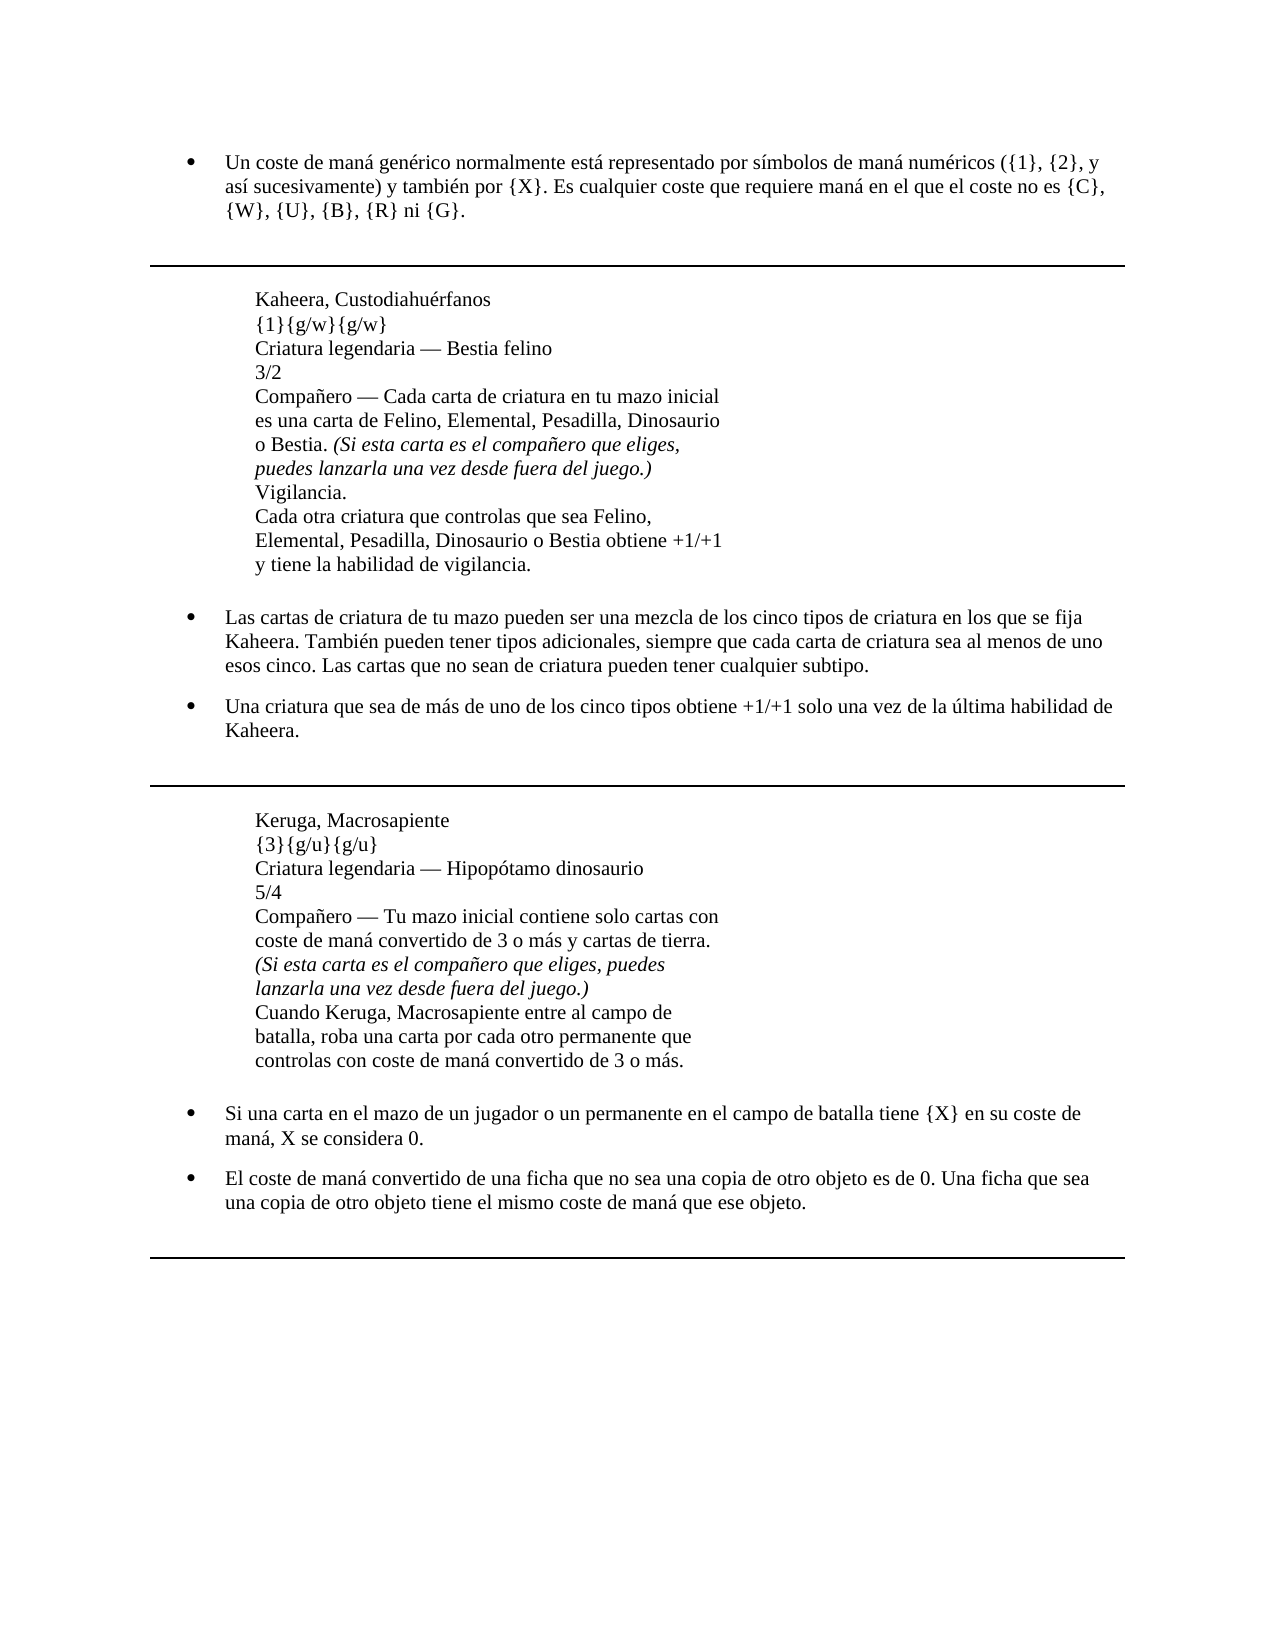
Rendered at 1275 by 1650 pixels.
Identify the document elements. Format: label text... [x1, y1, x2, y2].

text Keruga, Macrosapiente {3}{g/u}{g/u} Criatura legendaria — Hipopótamo dinosaurio 5/4 Compañero — Tu mazo inicial contiene solo cartas con coste de maná convertido de 3 o más y cartas de tierra. (Si esta carta es el compañero que eliges, puedes lanzarla una vez desde fuera del juego.) Cuando Keruga, Macrosapiente entre al campo de batalla, roba una carta por cada otro permanente que controlas con coste de maná convertido de 3 o más. [255, 807, 735, 1072]
list Una criatura que sea de más de uno de los cinco tipos obtiene +1/+1 solo una vez de la última habilidad de Kaheera. [187, 694, 1125, 742]
list Las cartas de criatura de tu mazo pueden ser una mezcla de los cinco tipos de criatura en los que se fija Kaheera. También pueden tener tipos adicionales, siempre que cada carta de criatura sea al menos de uno esos cinco. Las cartas que no sean de criatura pueden tener cualquier subtipo. [187, 605, 1125, 677]
list Si una carta en el mazo de un jugador o un permanente en el campo de batalla tiene {X} en su coste de maná, X se considera 0. [187, 1101, 1125, 1149]
list Un coste de maná genérico normalmente está representado por símbolos de maná numéricos ({1}, {2}, y así sucesivamente) y también por {X}. Es cualquier coste que requiere maná en el que el coste no es {C}, {W}, {U}, {B}, {R} ni {G}. [187, 150, 1125, 222]
list El coste de maná convertido de una ficha que no sea una copia de otro objeto es de 0. Una ficha que sea una copia de otro objeto tiene el mismo coste de maná que ese objeto. [187, 1166, 1125, 1214]
text Kaheera, Custodiahuérfanos {1}{g/w}{g/w} Criatura legendaria — Bestia felino 3/2 Compañero — Cada carta de criatura en tu mazo inicial es una carta de Felino, Elemental, Pesadilla, Dinosaurio o Bestia. (Si esta carta es el compañero que eliges, puedes lanzarla una vez desde fuera del juego.) Vigilancia. Cada otra criatura que controlas que sea Felino, Elemental, Pesadilla, Dinosaurio o Bestia obtiene +1/+1 y tiene la habilidad de vigilancia. [255, 287, 735, 576]
